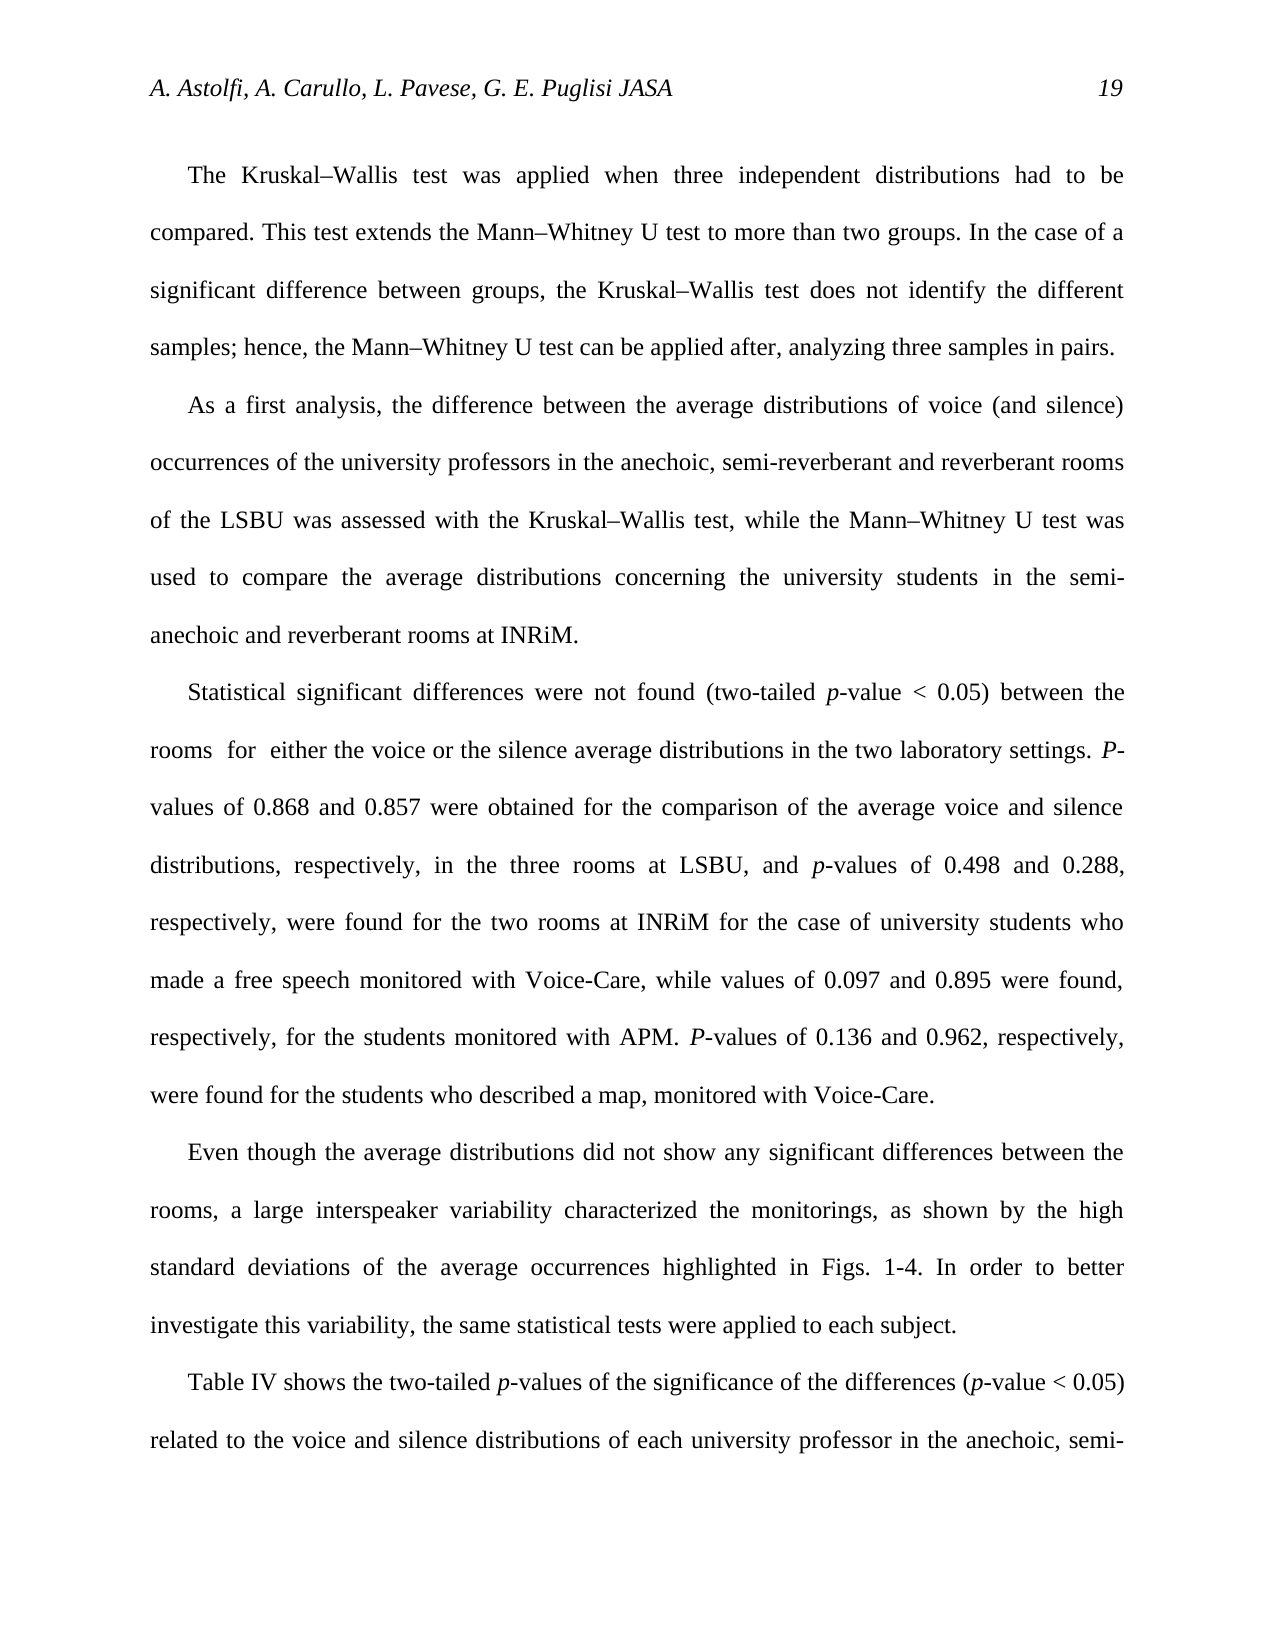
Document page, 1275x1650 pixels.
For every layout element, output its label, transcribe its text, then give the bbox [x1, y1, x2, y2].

text Even though the average distributions did not show any significant differences between the rooms, a large interspeaker variability characterized the monitorings, as shown by the high standard deviations of the average occurrences highlighted in Figs. 1-4. In order to better investigate this variability, the same statistical tests were applied to each subject. [150, 1137, 1125, 1338]
text Statistical significant differences were not found (two-tailed p-value < 0.05) between the rooms for either the voice or the silence average distributions in the two laboratory settings. P-values of 0.868 and 0.857 were obtained for the comparison of the average voice and silence distributions, respectively, in the three rooms at LSBU, and p-values of 0.498 and 0.288, respectively, were found for the two rooms at INRiM for the case of university students who made a free speech monitored with Voice-Care, while values of 0.097 and 0.895 were found, respectively, for the students monitored with APM. P-values of 0.136 and 0.962, respectively, were found for the students who described a map, monitored with Voice-Care. [150, 677, 1125, 1108]
text As a first analysis, the difference between the average distributions of voice (and silence) occurrences of the university professors in the anechoic, semi-reverberant and reverberant rooms of the LSBU was assessed with the Kruskal–Wallis test, while the Mann–Whitney U test was used to compare the average distributions concerning the university students in the semi-anechoic and reverberant rooms at INRiM. [150, 390, 1125, 648]
text The Kruskal–Wallis test was applied when three independent distributions had to be compared. This test extends the Mann–Whitney U test to more than two groups. In the case of a significant difference between groups, the Kruskal–Wallis test does not identify the different samples; hence, the Mann–Whitney U test can be applied after, analyzing three samples in pairs. [150, 160, 1125, 361]
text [150, 1367, 1125, 1453]
